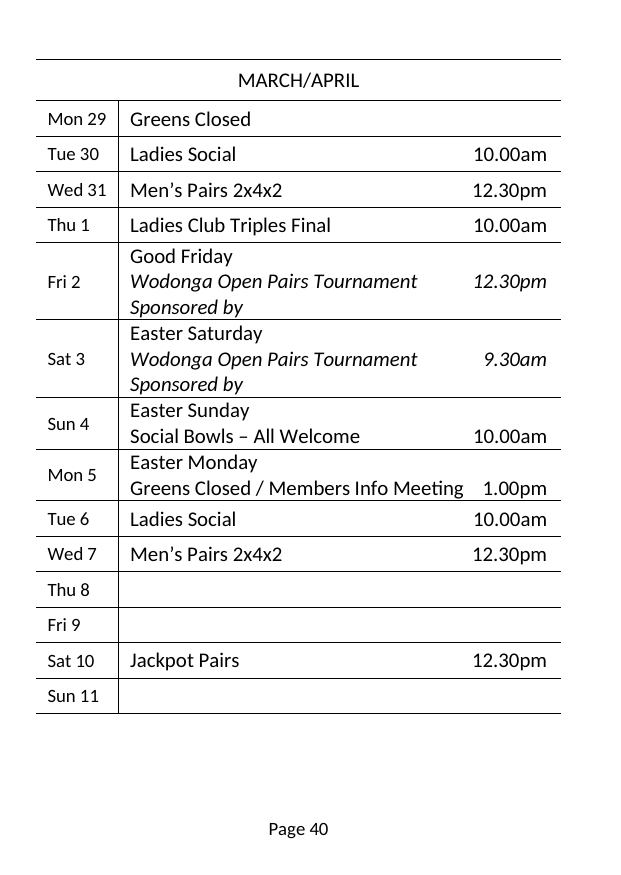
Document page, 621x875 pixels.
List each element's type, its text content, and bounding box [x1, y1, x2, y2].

table_cell Jackpot Pairs 12.30pm [119, 643, 561, 677]
table_cell Wed 7 [36, 537, 118, 571]
table_cell Sun 11 [36, 679, 118, 713]
table_cell Sat 3 [36, 320, 118, 397]
table_cell Easter Sunday Social Bowls – All Welcome 10.00am [119, 398, 561, 448]
table_cell Fri 9 [36, 608, 118, 642]
table_cell Men’s Pairs 2x4x2 12.30pm [119, 537, 561, 571]
table_cell [119, 572, 561, 607]
table_cell Wed 31 [36, 172, 118, 207]
table_cell Sat 10 [36, 643, 118, 677]
table_cell Mon 29 [36, 101, 118, 136]
table_cell [119, 608, 561, 642]
table_cell Men’s Pairs 2x4x2 12.30pm [119, 172, 561, 207]
table_cell Sun 4 [36, 398, 118, 448]
table_cell Easter Monday Greens Closed / Members Info Meeting 1.00pm [119, 450, 561, 500]
table_cell Fri 2 [36, 243, 118, 319]
table_cell Ladies Social 10.00am [119, 501, 561, 536]
table_header MARCH/APRIL [36, 60, 561, 100]
table_cell Thu 1 [36, 208, 118, 242]
table_cell Tue 30 [36, 137, 118, 171]
table_cell Ladies Social 10.00am [119, 137, 561, 171]
table_cell Easter Saturday Wodonga Open Pairs Tournament 9.30am Sponsored by [119, 320, 561, 397]
table_cell Ladies Club Triples Final 10.00am [119, 208, 561, 242]
table_cell [119, 679, 561, 713]
table_cell Tue 6 [36, 501, 118, 536]
table_cell Thu 8 [36, 572, 118, 607]
table_cell Greens Closed [119, 101, 561, 136]
table_cell Mon 5 [36, 450, 118, 500]
table_cell Good Friday Wodonga Open Pairs Tournament 12.30pm Sponsored by [119, 243, 561, 319]
